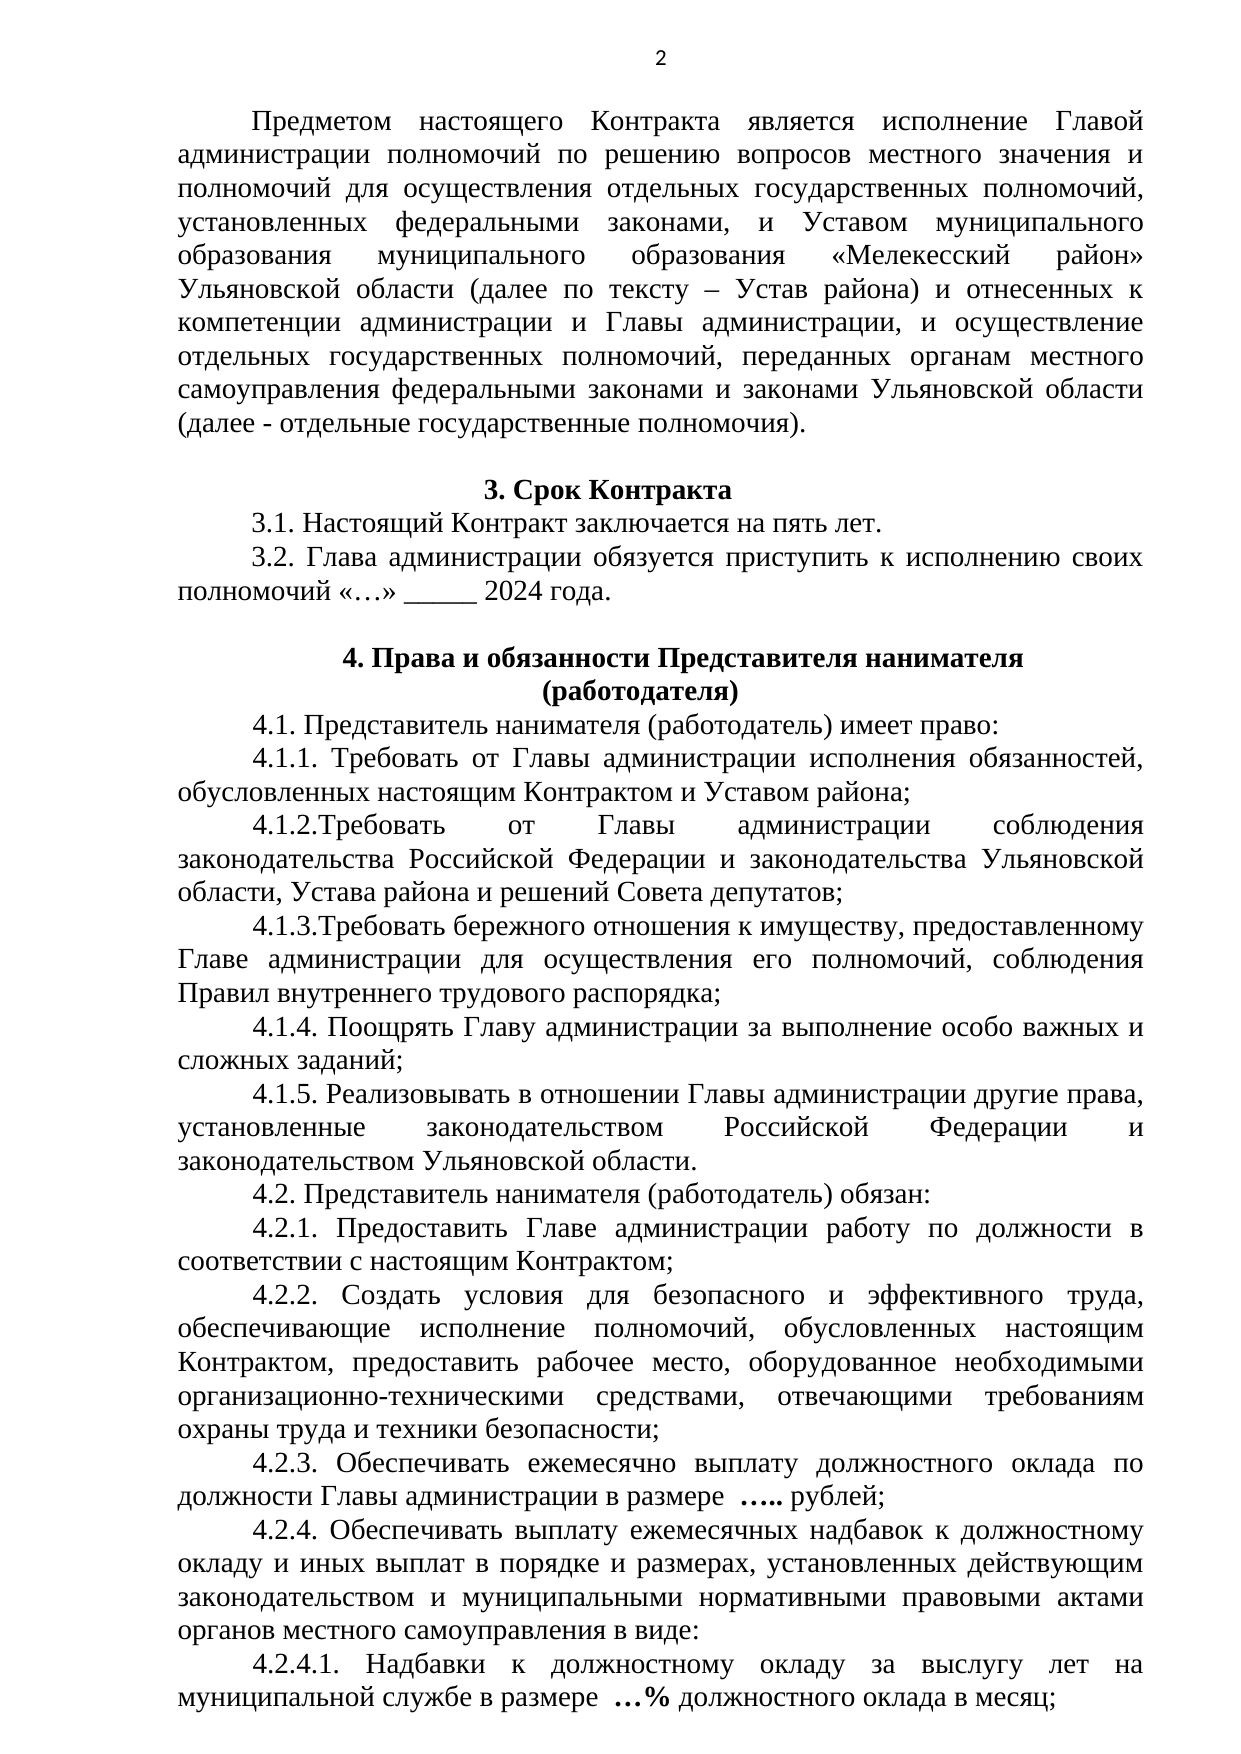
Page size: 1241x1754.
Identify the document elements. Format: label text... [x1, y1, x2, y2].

text 4.1.3.Требовать бережного отношения к имуществу, предоставленному Главе администрации для осуществления его полномочий, соблюдения Правил внутреннего трудового распорядка; [177, 908, 1144, 1009]
text 3.1. Настоящий Контракт заключается на пять лет. [177, 506, 1144, 539]
text 4.1.5. Реализовывать в отношении Главы администрации другие права, установленные законодательством Российской Федерации и законодательством Ульяновской области. [177, 1076, 1144, 1176]
text 4.2.1. Предоставить Главе администрации работу по должности в соответствии с настоящим Контрактом; [177, 1210, 1144, 1277]
text 4.1. Представитель нанимателя (работодатель) имеет право: [177, 707, 1144, 740]
text 4.1.1. Требовать от Главы администрации исполнения обязанностей, обусловленных настоящим Контрактом и Уставом района; [177, 740, 1144, 807]
text 4.2.3. Обеспечивать ежемесячно выплату должностного оклада по должности Главы администрации в размере ….. рублей; [177, 1445, 1144, 1512]
text 4. Права и обязанности Представителя нанимателя [177, 640, 1144, 673]
text 3. Срок Контракта [177, 472, 1144, 506]
text 4.1.2.Требовать от Главы администрации соблюдения законодательства Российской Федерации и законодательства Ульяновской области, Устава района и решений Совета депутатов; [177, 807, 1144, 908]
text 4.2.4. Обеспечивать выплату ежемесячных надбавок к должностному окладу и иных выплат в порядке и размерах, установленных действующим законодательством и муниципальными нормативными правовыми актами органов местного самоуправления в виде: [177, 1512, 1144, 1646]
text 4.2.2. Создать условия для безопасного и эффективного труда, обеспечивающие исполнение полномочий, обусловленных настоящим Контрактом, предоставить рабочее место, оборудованное необходимыми организационно-техническими средствами, отвечающими требованиям охраны труда и техники безопасности; [177, 1277, 1144, 1445]
text 4.2. Представитель нанимателя (работодатель) обязан: [177, 1176, 1144, 1210]
text 3.2. Глава администрации обязуется приступить к исполнению своих полномочий «…» _____ 2024 года. [177, 539, 1144, 606]
text 4.1.4. Поощрять Главу администрации за выполнение особо важных и сложных заданий; [177, 1009, 1144, 1076]
text (работодателя) [177, 673, 1144, 707]
text 4.2.4.1. Надбавки к должностному окладу за выслугу лет на муниципальной службе в размере …% должностного оклада в месяц; [177, 1646, 1144, 1713]
text Предметом настоящего Контракта является исполнение Главой администрации полномочий по решению вопросов местного значения и полномочий для осуществления отдельных государственных полномочий, установленных федеральными законами, и Уставом муниципального образования муниципального образования «Мелекесский район» Ульяновской области (далее по тексту – Устав района) и отнесенных к компетенции администрации и Главы администрации, и осуществление отдельных государственных полномочий, переданных органам местного самоуправления федеральными законами и законами Ульяновской области (далее - отдельные государственные полномочия). [177, 103, 1144, 438]
